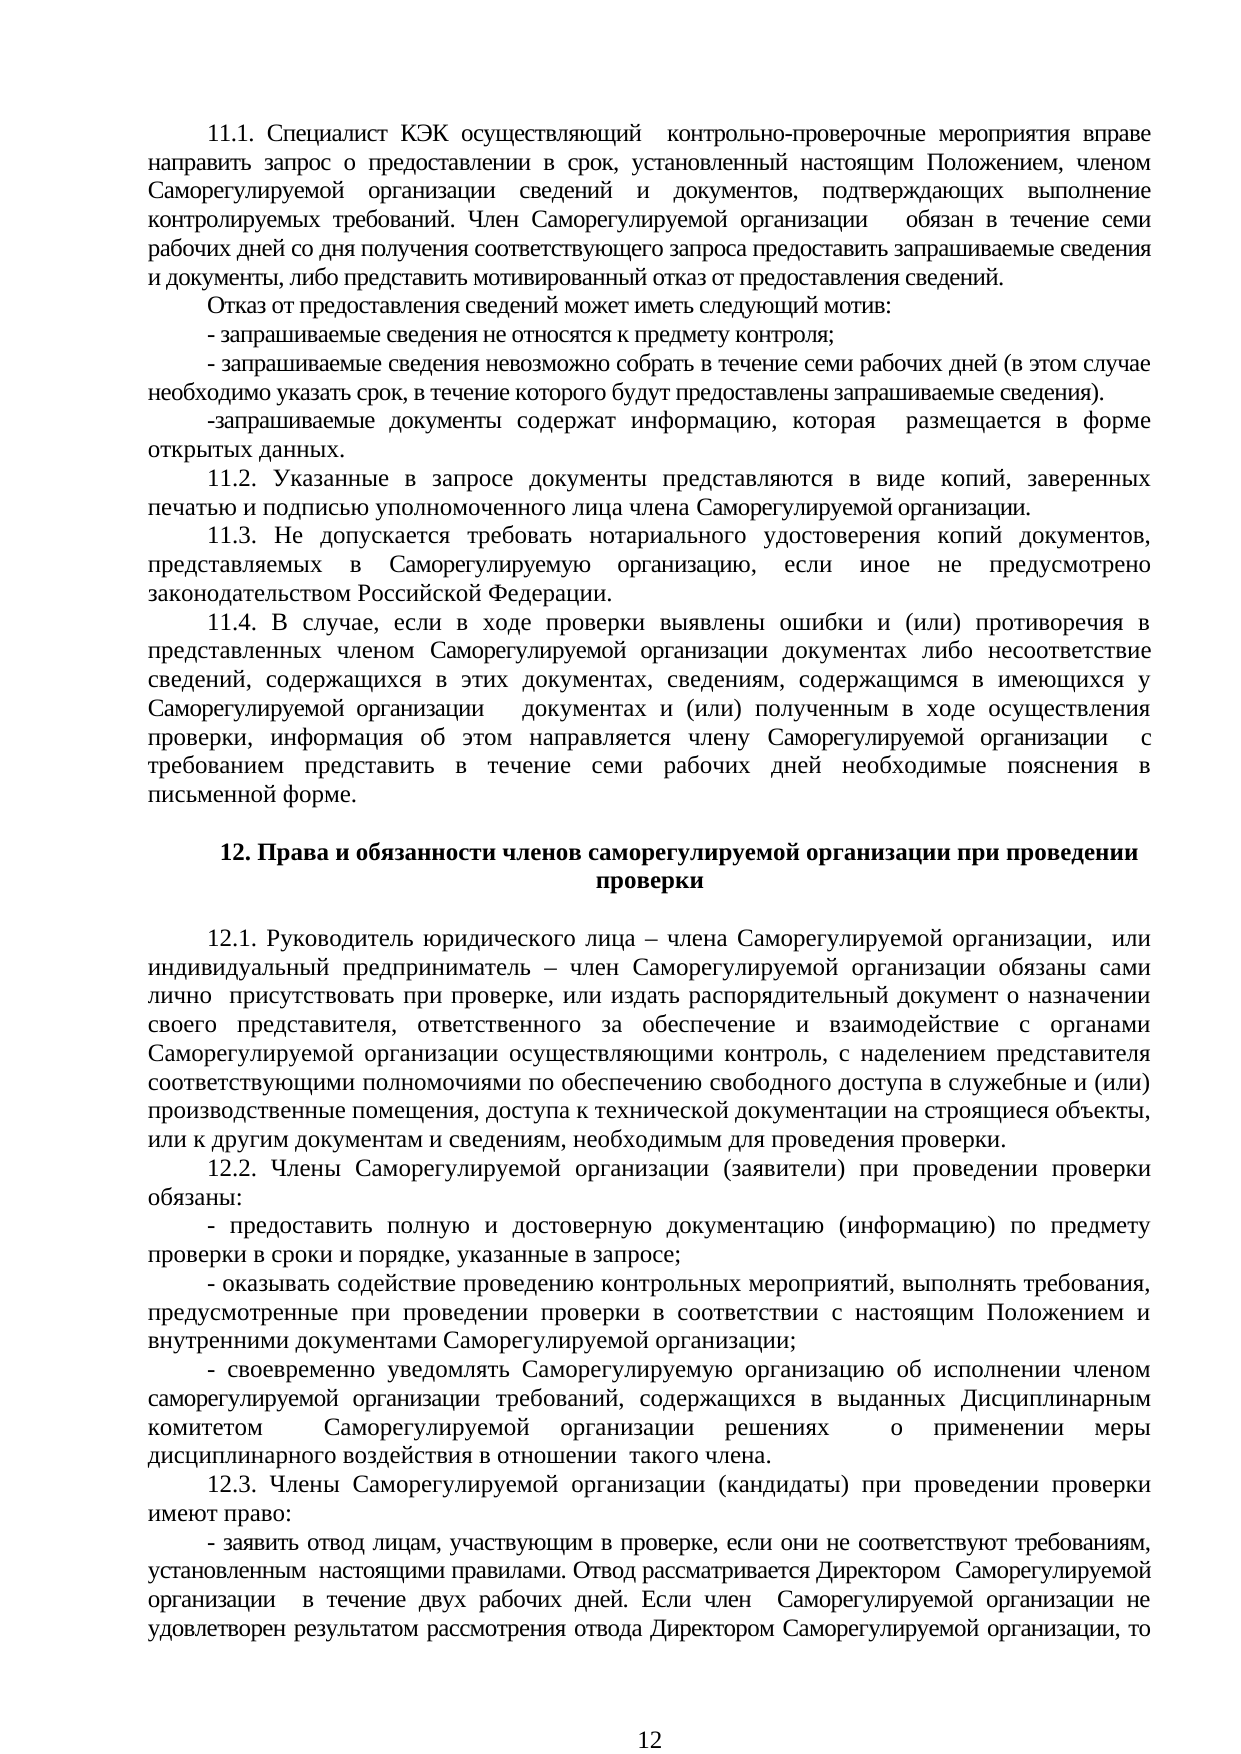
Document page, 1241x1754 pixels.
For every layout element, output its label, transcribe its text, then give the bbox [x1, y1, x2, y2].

text 11.3. Не допускается требовать нотариального удостоверения копий документов, представляемых в Саморегулируемую организацию, если иное не предусмотрено законодательством Российской Федерации. [148, 521, 1152, 607]
text 11.2. Указанные в запросе документы представляются в виде копий, заверенных печатью и подписью уполномоченного лица члена Саморегулируемой организации. [148, 463, 1152, 521]
text -запрашиваемые документы содержат информацию, которая размещается в форме открытых данных. [148, 406, 1152, 463]
text Отказ от предоставления сведений может иметь следующий мотив: [148, 291, 1152, 319]
text - предоставить полную и достоверную документацию (информацию) по предмету проверки в сроки и порядке, указанные в запросе; [148, 1211, 1152, 1268]
text 12.1. Руководитель юридического лица – члена Саморегулируемой организации, или индивидуальный предприниматель – член Саморегулируемой организации обязаны сами лично присутствовать при проверке, или издать распорядительный документ о назначении своего представителя, ответственного за обеспечение и взаимодействие с органами Саморегулируемой организации осуществляющими контроль, с наделением представителя соответствующими полномочиями по обеспечению свободного доступа в служебные и (или) производственные помещения, доступа к технической документации на строящиеся объекты, или к другим документам и сведениям, необходимым для проведения проверки. [148, 923, 1152, 1153]
text - своевременно уведомлять Саморегулируемую организацию об исполнении членом саморегулируемой организации требований, содержащихся в выданных Дисциплинарным комитетом Саморегулируемой организации решениях о применении меры дисциплинарного воздействия в отношении такого члена. [148, 1354, 1152, 1469]
text - запрашиваемые сведения не относятся к предмету контроля; [148, 319, 1152, 348]
text 12.3. Члены Саморегулируемой организации (кандидаты) при проведении проверки имеют право: [148, 1469, 1152, 1527]
text 11.4. В случае, если в ходе проверки выявлены ошибки и (или) противоречия в представленных членом Саморегулируемой организации документах либо несоответствие сведений, содержащихся в этих документах, сведениям, содержащимся в имеющихся у Саморегулируемой организации документах и (или) полученным в ходе осуществления проверки, информация об этом направляется члену Саморегулируемой организации с требованием представить в течение семи рабочих дней необходимые пояснения в письменной форме. [148, 607, 1152, 808]
text 11.1. Специалист КЭК осуществляющий контрольно-проверочные мероприятия вправе направить запрос о предоставлении в срок, установленный настоящим Положением, членом Саморегулируемой организации сведений и документов, подтверждающих выполнение контролируемых требований. Член Саморегулируемой организации обязан в течение семи рабочих дней со дня получения соответствующего запроса предоставить запрашиваемые сведения и документы, либо представить мотивированный отказ от предоставления сведений. [148, 118, 1152, 291]
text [148, 1527, 1152, 1642]
text - оказывать содействие проведению контрольных мероприятий, выполнять требования, предусмотренные при проведении проверки в соответствии с настоящим Положением и внутренними документами Саморегулируемой организации; [148, 1268, 1152, 1354]
text 12. Права и обязанности членов саморегулируемой организации при проведении проверки [148, 837, 1152, 894]
text 12.2. Члены Саморегулируемой организации (заявители) при проведении проверки обязаны: [148, 1153, 1152, 1211]
text - запрашиваемые сведения невозможно собрать в течение семи рабочих дней (в этом случае необходимо указать срок, в течение которого будут предоставлены запрашиваемые сведения). [148, 348, 1152, 406]
